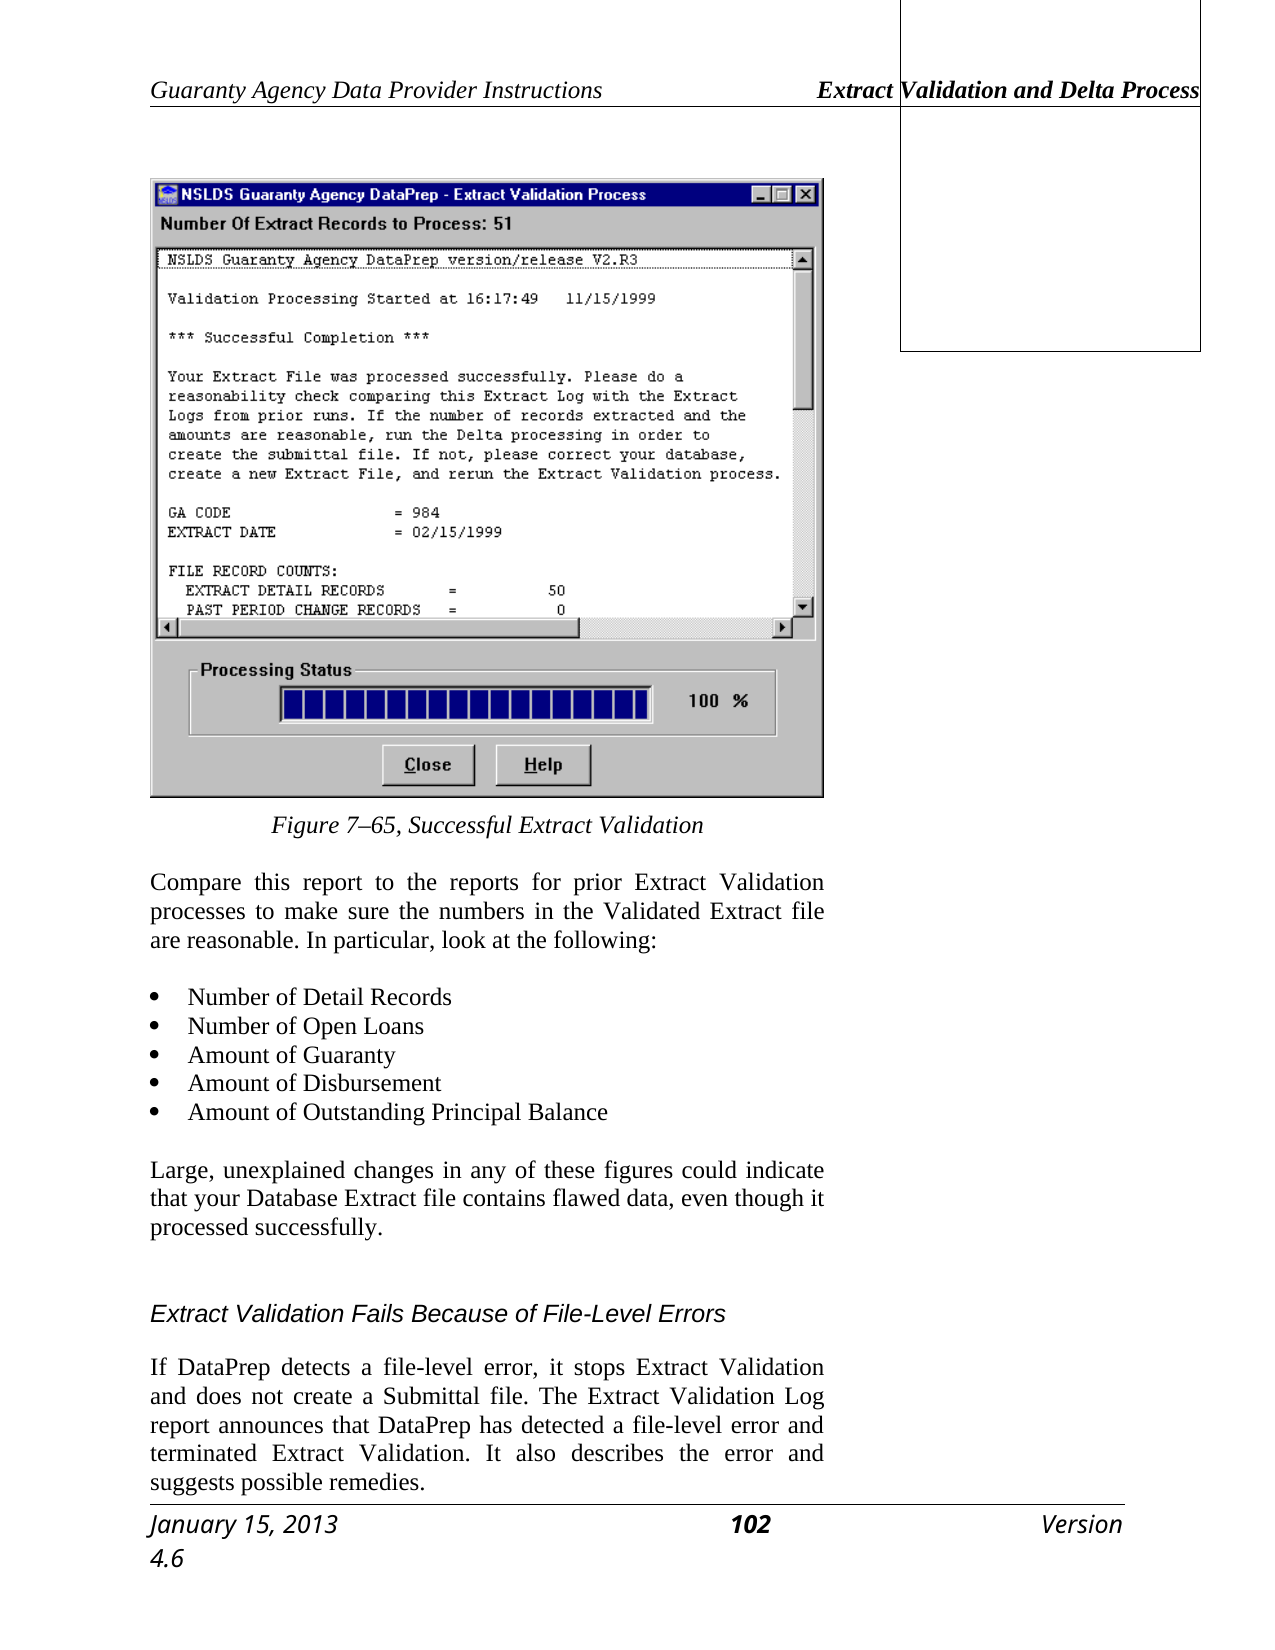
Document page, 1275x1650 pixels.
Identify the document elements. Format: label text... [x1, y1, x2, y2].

list Amount of Disbursement [150, 1068, 825, 1097]
subtitle Extract Validation Fails Because of File-Level Errors [150, 1298, 825, 1327]
list Number of Detail Records [150, 982, 825, 1011]
text Compare this report to the reports for prior Extract Validation processes to make sure the numbers in the Validated Extract file are reasonable. In particular, look at the following: [150, 867, 825, 953]
text If DataPrep detects a file-level error, it stops Extract Validation and does not create a Submittal file. The Extract Validation Log report announces that DataPrep has detected a file-level error and terminated Extract Validation. It also describes the error and suggests possible remedies. [150, 1352, 825, 1496]
list Number of Open Loans [150, 1011, 825, 1040]
text Large, unexplained changes in any of these figures could indicate that your Database Extract file contains flawed data, even though it processed successfully. [150, 1155, 825, 1241]
list Amount of Guaranty [150, 1040, 825, 1068]
picture [150, 178, 824, 798]
list Amount of Outstanding Principal Balance [150, 1097, 825, 1126]
